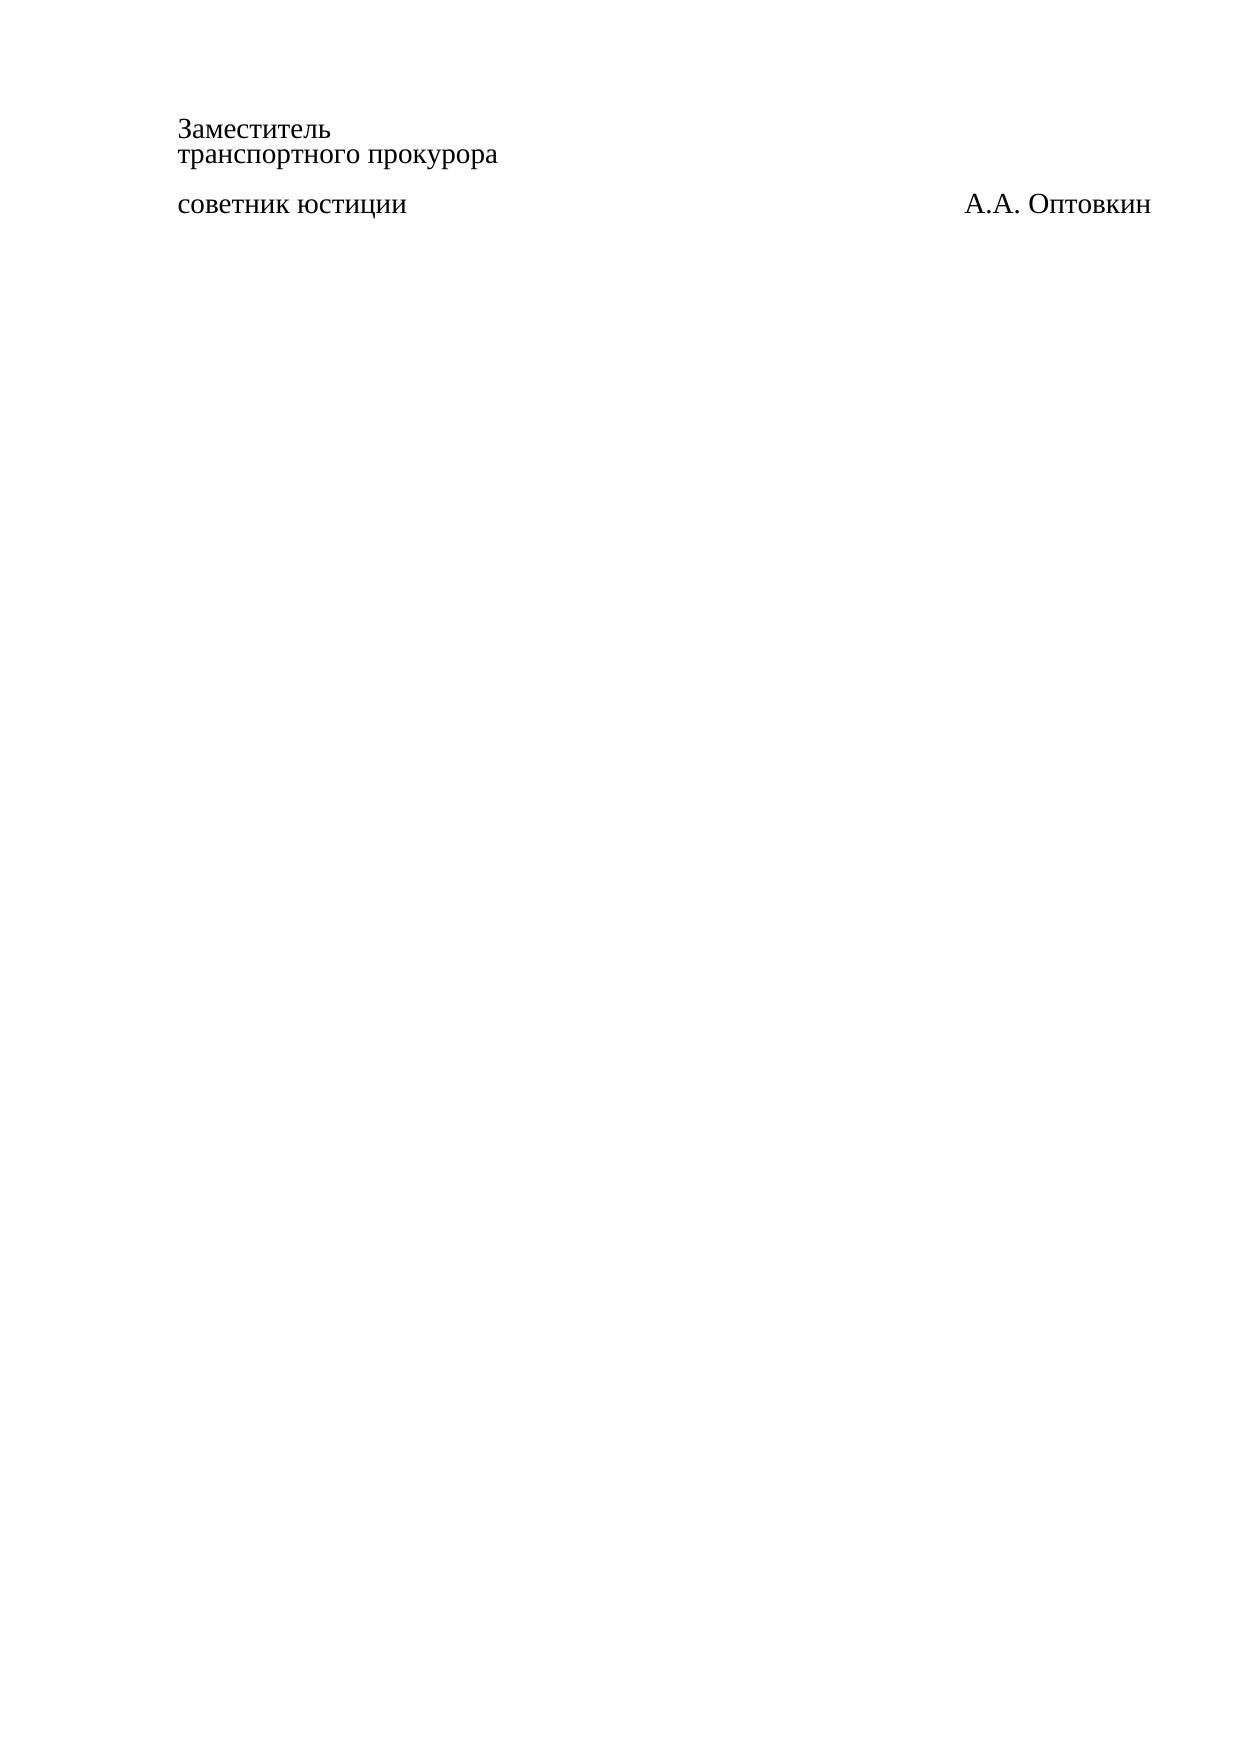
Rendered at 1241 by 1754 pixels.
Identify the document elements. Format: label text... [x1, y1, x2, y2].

text Заместитель [177, 118, 1152, 143]
text транспортного прокурора [177, 143, 1152, 168]
text советник юстиции А.А. Оптовкин [177, 193, 1152, 218]
